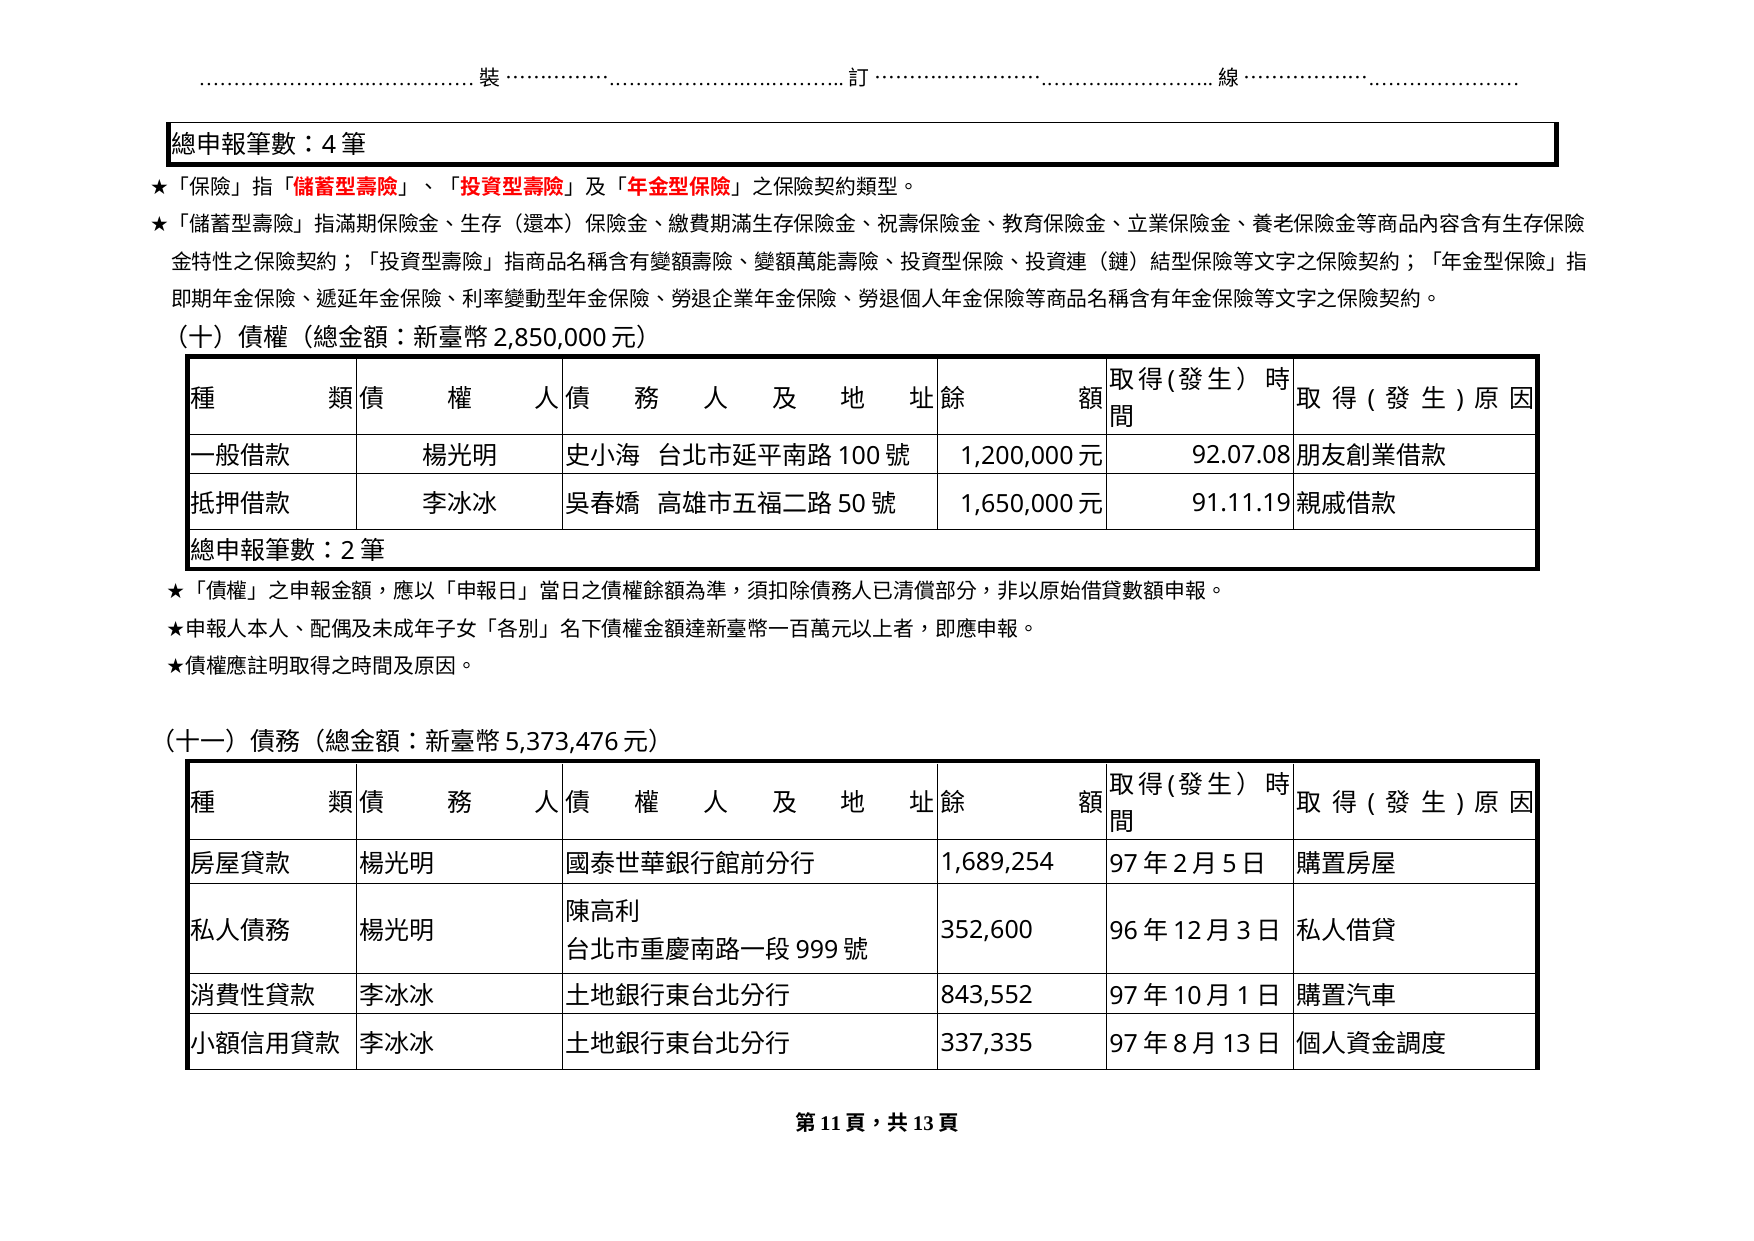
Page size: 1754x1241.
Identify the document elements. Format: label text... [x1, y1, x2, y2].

table_cell 抵押借款 [190, 474, 356, 529]
table_header 取得(發生）時間 [1107, 763, 1293, 838]
table_cell [1107, 1014, 1293, 1068]
table_header 債務人及地址 [563, 359, 937, 434]
table_cell 個人資金調度 [1294, 1014, 1535, 1068]
table_cell 陳高利 台北市重慶南路一段999號 [563, 884, 937, 973]
table_header 取得(發生)原因 [1294, 763, 1535, 838]
table_cell 土地銀行東台北分行 [563, 1014, 937, 1068]
table_cell 1,200,000元 [938, 435, 1106, 473]
table_cell 李冰冰 [357, 1014, 562, 1068]
table_cell [1107, 884, 1293, 973]
text ★申報人本人、配偶及未成年子女「各別」名下債權金額達新臺幣一百萬元以上者，即應申報。 [150, 609, 1604, 646]
table_cell 337,335 [938, 1014, 1106, 1068]
table_cell 楊光明 [357, 435, 562, 473]
text （十）債權（總金額：新臺幣2,850,000元） [150, 316, 1604, 354]
text （十一）債務（總金額：新臺幣5,373,476元） [150, 721, 1604, 759]
table_cell 朋友創業借款 [1294, 435, 1535, 473]
text ★債權應註明取得之時間及原因。 [150, 646, 1604, 684]
table_cell 小額信用貸款 [190, 1014, 356, 1068]
table_header 取得(發生）時間 [1107, 359, 1293, 434]
table_cell 一般借款 [190, 435, 356, 473]
table_header 債權人 [357, 359, 562, 434]
text ★「債權」之申報金額，應以「申報日」當日之債權餘額為準，須扣除債務人已清償部分，非以原始借貸數額申報。 [150, 571, 1604, 609]
table_header 債務人 [357, 763, 562, 838]
table_cell 親戚借款 [1294, 474, 1535, 529]
table_cell 李冰冰 [357, 974, 562, 1013]
table_cell 國泰世華銀行館前分行 [563, 840, 937, 883]
table_cell 購置汽車 [1294, 974, 1535, 1013]
table_cell 楊光明 [357, 840, 562, 883]
table_cell 私人借貸 [1294, 884, 1535, 973]
table_cell 1,650,000元 [938, 474, 1106, 529]
table_cell 土地銀行東台北分行 [563, 974, 937, 1013]
table_cell 購置房屋 [1294, 840, 1535, 883]
table_cell 房屋貸款 [190, 840, 356, 883]
table_cell 總申報筆數：4筆 [171, 123, 1554, 162]
table_header 債權人及地址 [563, 763, 937, 838]
table_cell 吳春嬌 高雄市五福二路50號 [563, 474, 937, 529]
table_header 餘額 [938, 359, 1106, 434]
table_cell 92.07.08 [1107, 435, 1293, 473]
table_cell 1,689,254 [938, 840, 1106, 883]
table_cell 楊光明 [357, 884, 562, 973]
text ★「保險」指「儲蓄型壽險」、「投資型壽險」及「年金型保險」之保險契約類型。 [150, 166, 1604, 204]
table_header 取得(發生)原因 [1294, 359, 1535, 434]
table_cell [1107, 974, 1293, 1013]
table_cell 91.11.19 [1107, 474, 1293, 529]
table_cell [1107, 840, 1293, 883]
table_cell 史小海 台北市延平南路100號 [563, 435, 937, 473]
table_cell 352,600 [938, 884, 1106, 973]
table_cell 843,552 [938, 974, 1106, 1013]
table_cell 消費性貸款 [190, 974, 356, 1013]
table_cell 私人債務 [190, 884, 356, 973]
table_header 種類 [190, 763, 356, 838]
table_header 餘額 [938, 763, 1106, 838]
table_cell 李冰冰 [357, 474, 562, 529]
table_header 種類 [190, 359, 356, 434]
table_cell 總申報筆數：2筆 [190, 530, 1535, 567]
text ★「儲蓄型壽險」指滿期保險金、生存（還本）保險金、繳費期滿生存保險金、祝壽保險金、教育保險金、立業保險金、養老保險金等商品內容含有生存保險金特性之保險契約；「投資型壽險」指商品名稱含有變額壽險、變額萬能壽險、投資型保險、投資連（鏈）結型保險等文字之保險契約；「年金型保險」指即期年金保險、遞延年金保險、利率變動型年金保險、勞退企業年金保險、勞退個人年金保險等商品名稱含有年金保險等文字之保險契約。 [150, 204, 1604, 316]
